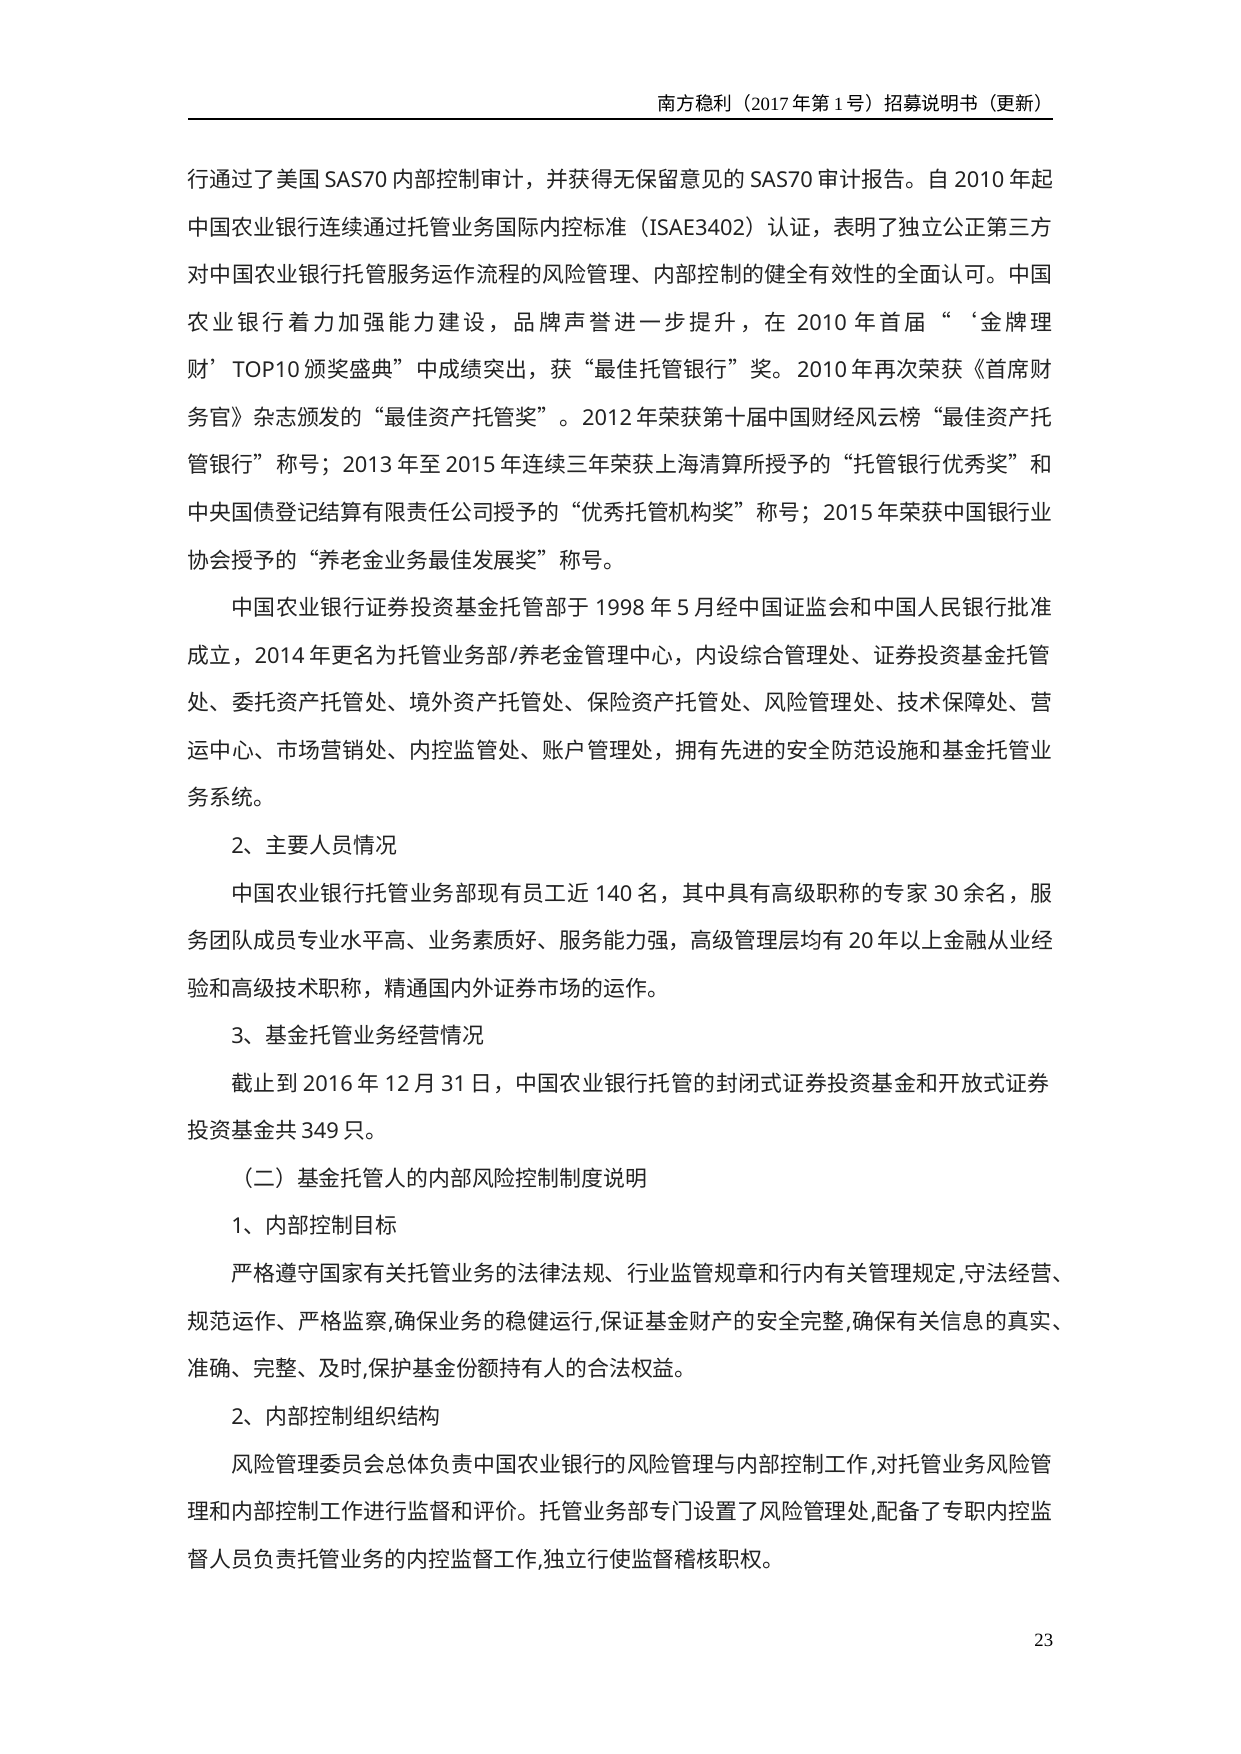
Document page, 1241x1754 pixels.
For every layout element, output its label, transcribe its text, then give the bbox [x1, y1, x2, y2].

text 中国农业银行托管业务部现有员工近140名，其中具有高级职称的专家30余名，服务团队成员专业水平高、业务素质好、服务能力强，高级管理层均有20年以上金融从业经验和高级技术职称，精通国内外证券市场的运作。 [187, 876, 1053, 1002]
text 风险管理委员会总体负责中国农业银行的风险管理与内部控制工作,对托管业务风险管理和内部控制工作进行监督和评价。托管业务部专门设置了风险管理处,配备了专职内控监督人员负责托管业务的内控监督工作,独立行使监督稽核职权。 [187, 1447, 1053, 1573]
text 3、基金托管业务经营情况 [187, 1018, 1053, 1050]
text （二）基金托管人的内部风险控制制度说明 [187, 1161, 1053, 1193]
text 严格遵守国家有关托管业务的法律法规、行业监管规章和行内有关管理规定,守法经营、规范运作、严格监察,确保业务的稳健运行,保证基金财产的安全完整,确保有关信息的真实、准确、完整、及时,保护基金份额持有人的合法权益。 [187, 1256, 1053, 1383]
text 2、内部控制组织结构 [187, 1399, 1053, 1431]
text 截止到2016年12月31日，中国农业银行托管的封闭式证券投资基金和开放式证券投资基金共349只。 [187, 1066, 1053, 1145]
text 中国农业银行证券投资基金托管部于1998年5月经中国证监会和中国人民银行批准成立，2014年更名为托管业务部/养老金管理中心，内设综合管理处、证券投资基金托管处、委托资产托管处、境外资产托管处、保险资产托管处、风险管理处、技术保障处、营运中心、市场营销处、内控监管处、账户管理处，拥有先进的安全防范设施和基金托管业务系统。 [187, 590, 1053, 812]
text 1、内部控制目标 [187, 1208, 1053, 1240]
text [187, 162, 1053, 574]
text 2、主要人员情况 [187, 828, 1053, 860]
